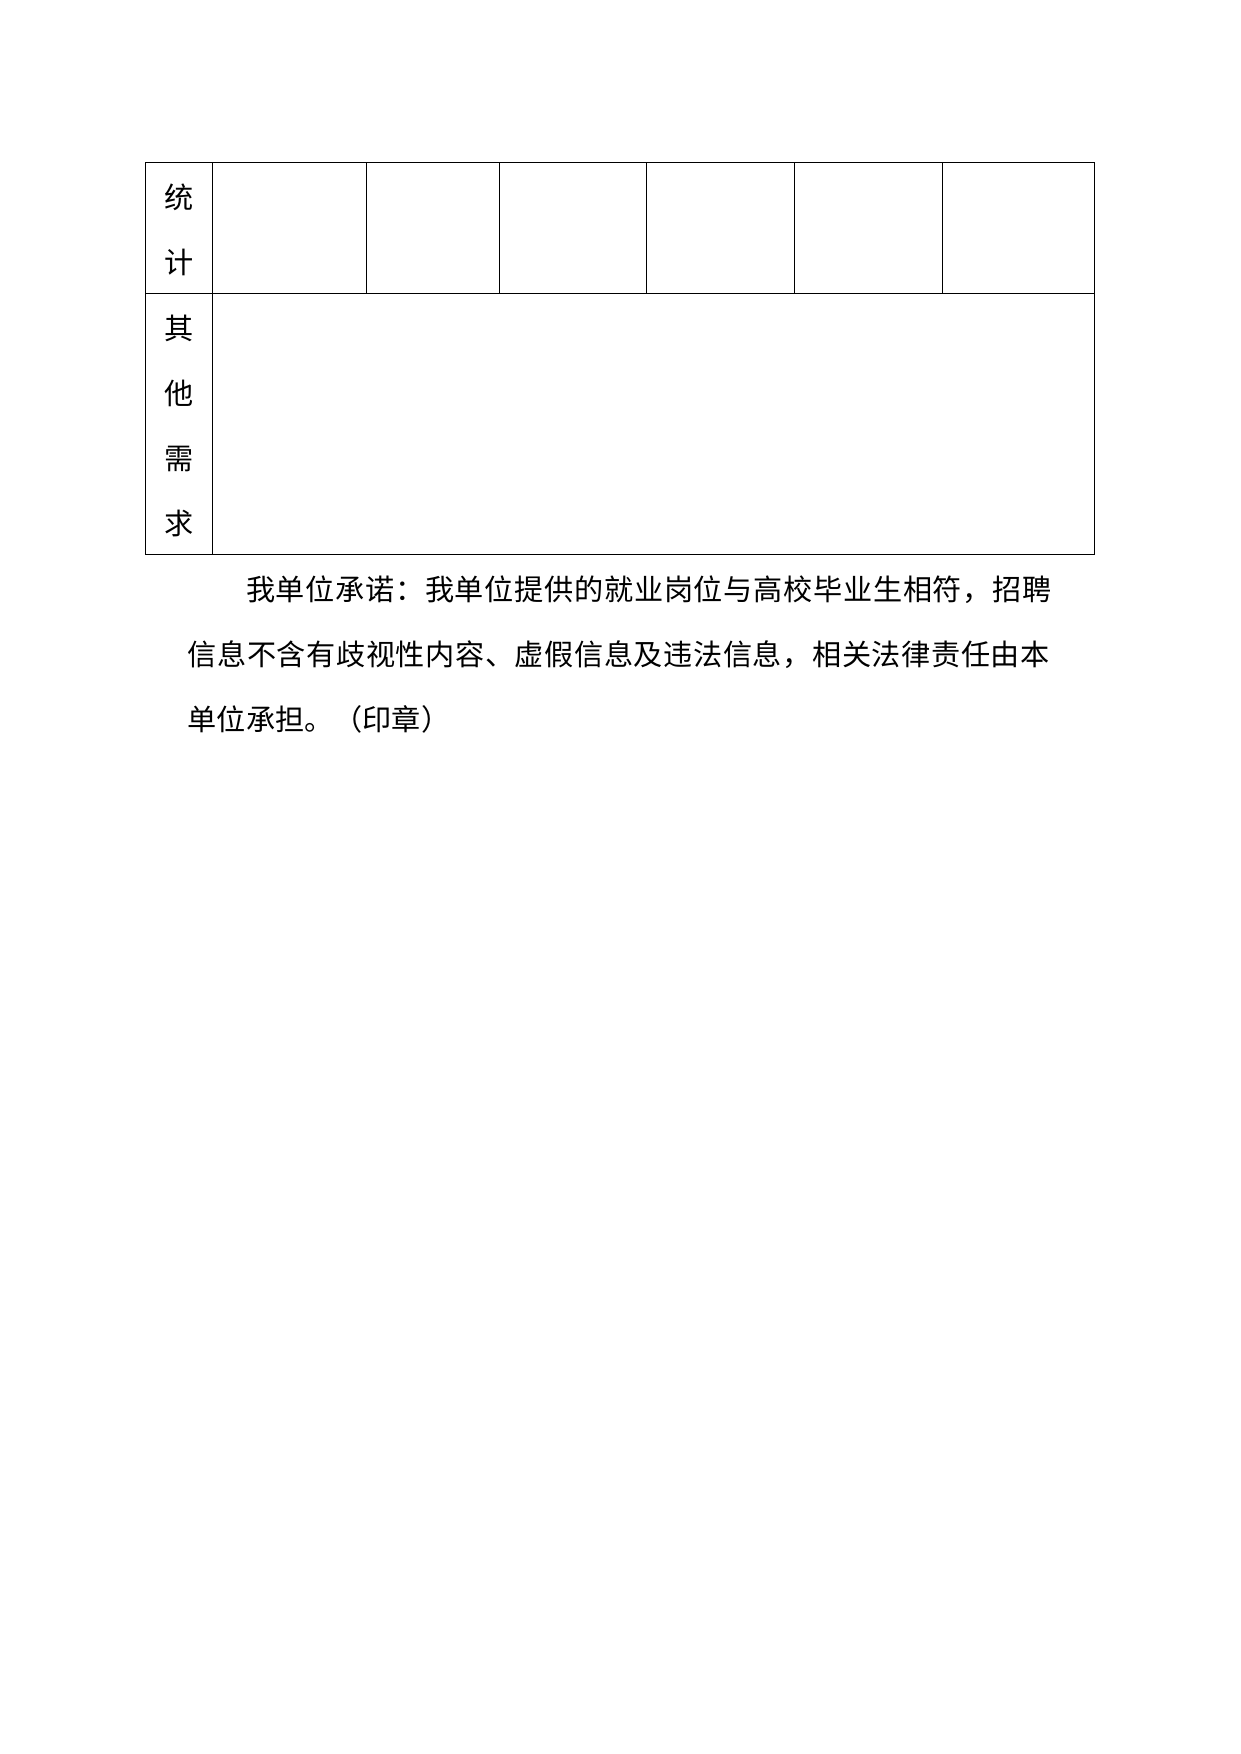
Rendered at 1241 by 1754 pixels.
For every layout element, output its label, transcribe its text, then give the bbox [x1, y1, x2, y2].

table_cell [367, 163, 499, 293]
table_cell [213, 163, 366, 293]
table_cell [795, 163, 942, 293]
table_cell [213, 294, 1094, 554]
table_cell 信息统计 [146, 163, 212, 293]
text 我单位承诺：我单位提供的就业岗位与高校毕业生相符，招聘信息不含有歧视性内容、虚假信息及违法信息，相关法律责任由本单位承担。（印章） [187, 555, 1053, 750]
table_cell [647, 163, 794, 293]
table_cell [500, 163, 646, 293]
table_cell [943, 163, 1094, 293]
table_cell 其他需求 [146, 294, 212, 554]
